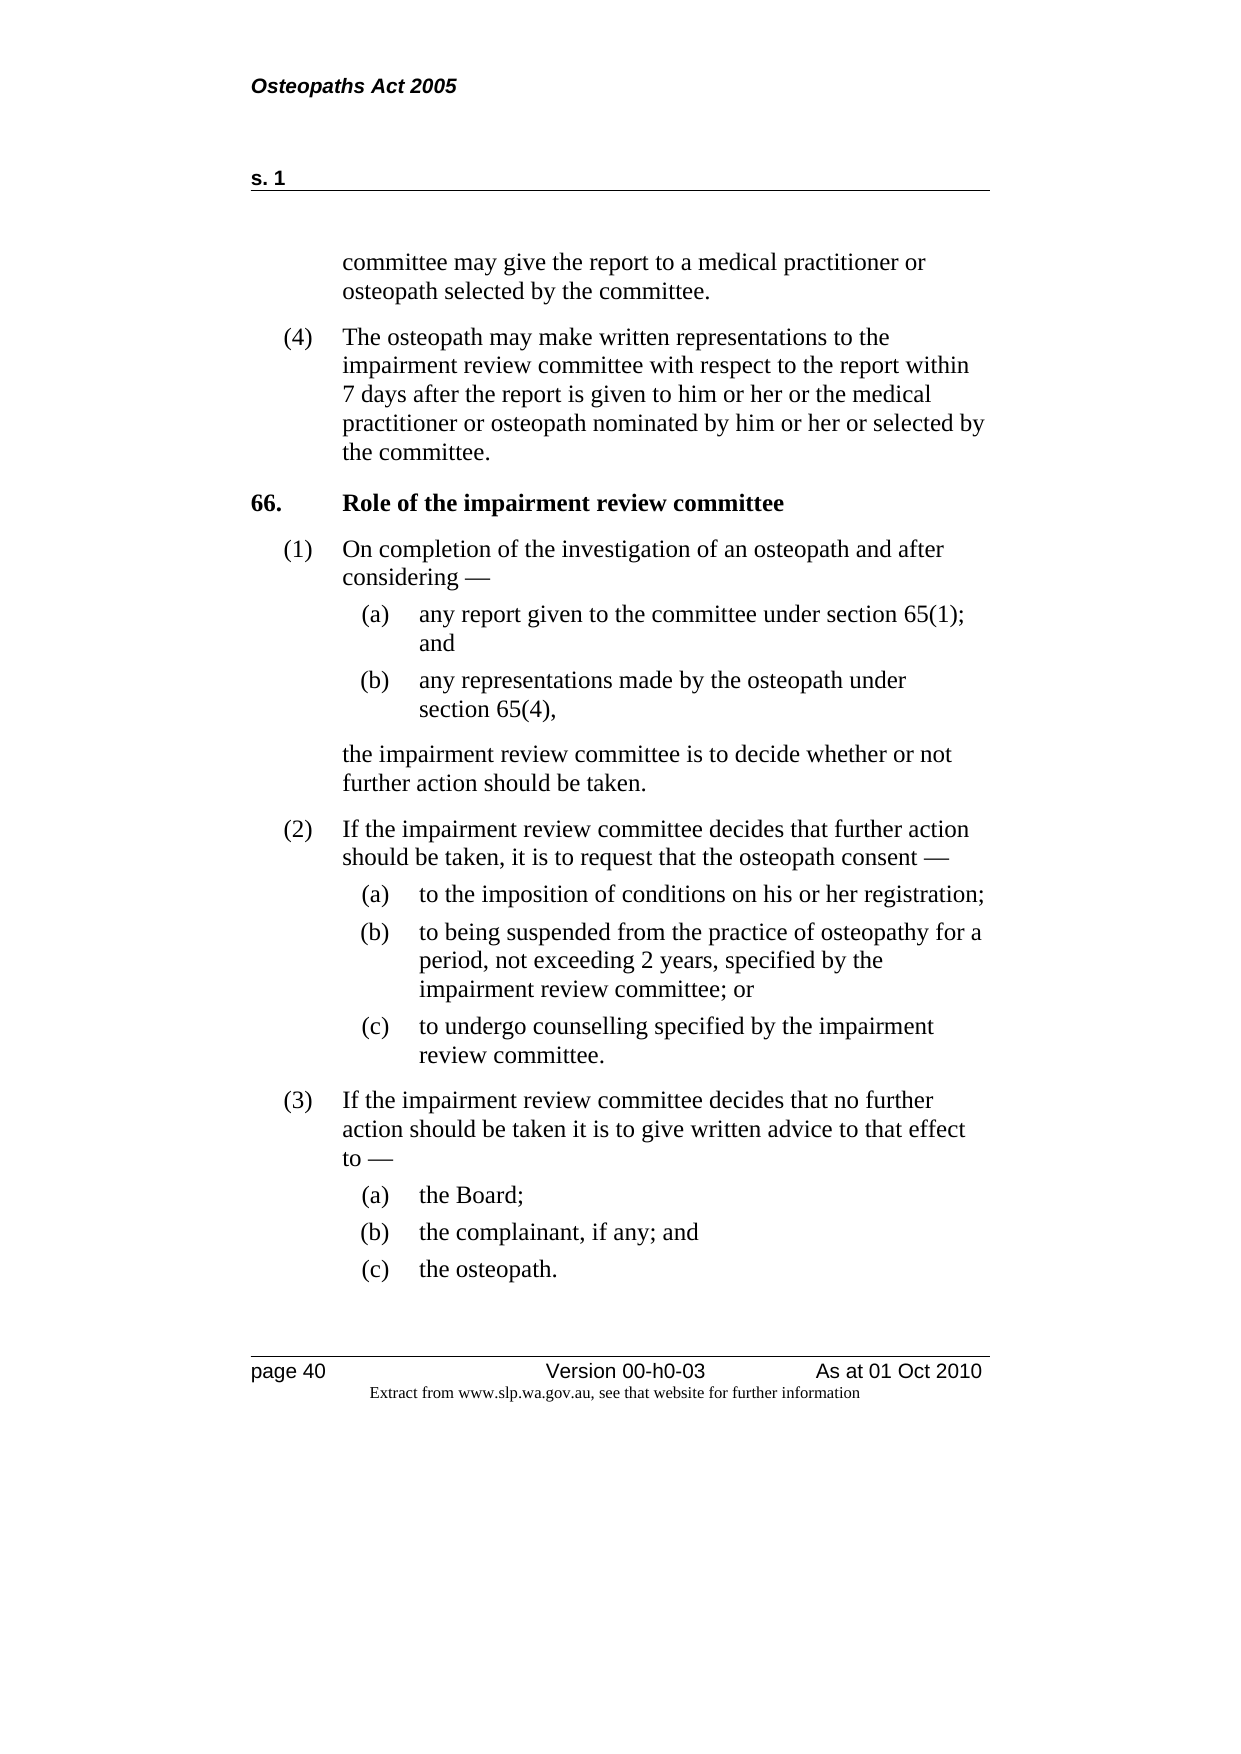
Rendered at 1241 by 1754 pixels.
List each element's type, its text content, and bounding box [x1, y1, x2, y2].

text (2) If the impairment review committee decides that further action should be taken, it is to request that the osteopath consent — [251, 814, 990, 871]
text (c) the osteopath. [251, 1254, 990, 1283]
text (a) to the imposition of conditions on his or her registration; [251, 879, 990, 908]
text (b) to being suspended from the practice of osteopathy for a period, not exceeding 2 years, specified by the impairment review committee; or [251, 917, 990, 1003]
text (a) any report given to the committee under section 65(1); and [251, 599, 990, 657]
text (3) If the impairment review committee decides that no further action should be taken it is to give written advice to that effect to — [251, 1085, 990, 1172]
text (a) the Board; [251, 1180, 990, 1209]
subtitle 66. Role of the impairment review committee [251, 488, 990, 517]
text (1) On completion of the investigation of an osteopath and after considering — [251, 534, 990, 591]
text (b) any representations made by the osteopath under section 65(4), [251, 665, 990, 723]
text (c) to undergo counselling specified by the impairment review committee. [251, 1011, 990, 1069]
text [251, 247, 990, 305]
text (4) The osteopath may make written representations to the impairment review committee with respect to the report within 7 days after the report is given to him or her or the medical practitioner or osteopath nominated by him or her or selected by the committee. [251, 322, 990, 465]
text the impairment review committee is to decide whether or not further action should be taken. [251, 739, 990, 797]
text (b) the complainant, if any; and [251, 1217, 990, 1246]
